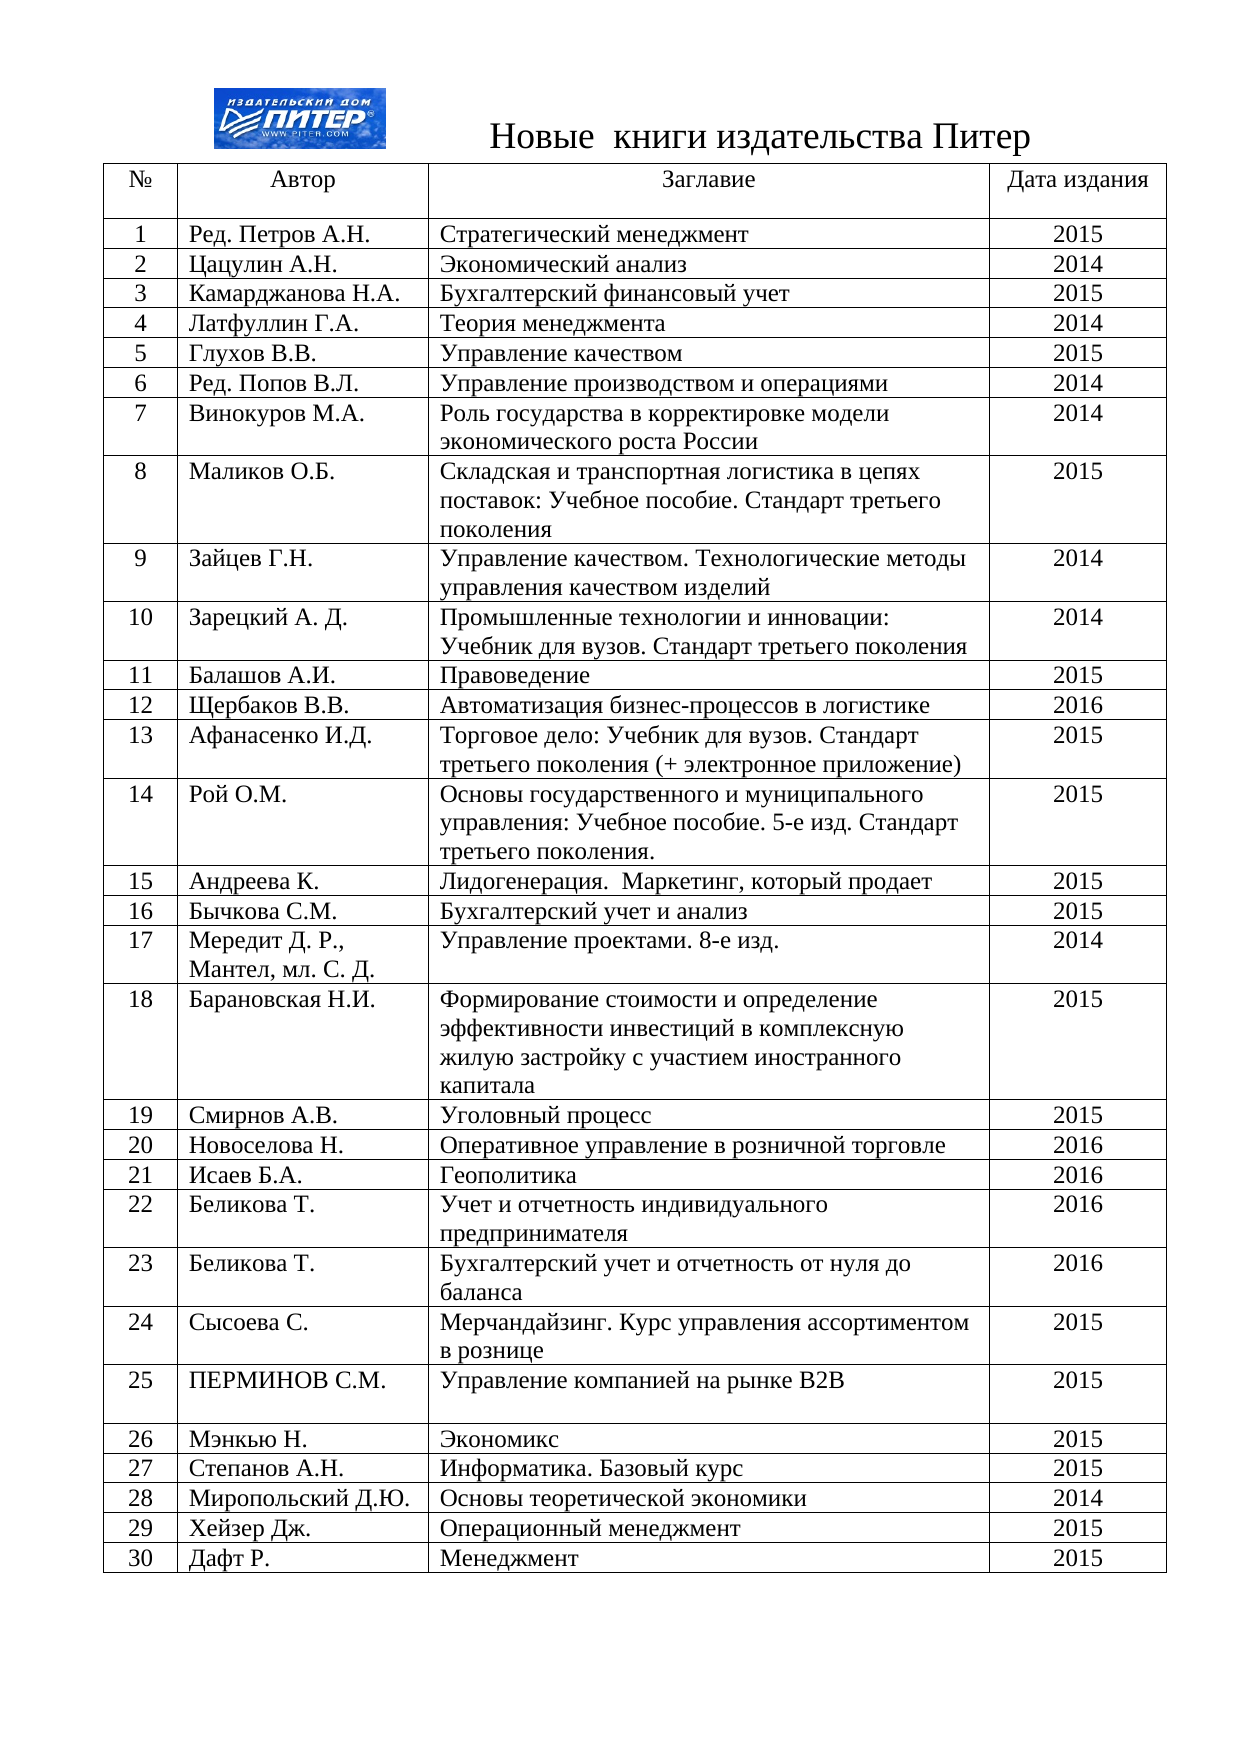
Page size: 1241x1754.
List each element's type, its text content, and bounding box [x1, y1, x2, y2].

table_cell 2014 [990, 544, 1166, 601]
table_header Дата издания [990, 164, 1166, 218]
table_cell Геополитика [429, 1160, 989, 1188]
table_cell 1 [104, 219, 177, 248]
table_cell Управление производством и операциями [429, 368, 989, 397]
table_cell 11 [104, 661, 177, 689]
table_cell 19 [104, 1100, 177, 1129]
table_cell 2015 [990, 338, 1166, 367]
table_cell 2015 [990, 984, 1166, 1099]
table_cell 2014 [990, 602, 1166, 659]
table_cell Ред. Попов В.Л. [178, 368, 428, 397]
table_cell 8 [104, 456, 177, 542]
table_cell Рой О.М. [178, 779, 428, 865]
table_cell 28 [104, 1483, 177, 1512]
table_cell Мерчандайзинг. Курс управления ассортиментом в рознице [429, 1307, 989, 1364]
table_cell Менеджмент [429, 1543, 989, 1572]
table_cell Лидогенерация. Маркетинг, который продает [429, 866, 989, 895]
table_cell ПЕРМИНОВ С.М. [178, 1365, 428, 1423]
table_cell 2015 [990, 456, 1166, 542]
table_cell 24 [104, 1307, 177, 1364]
table_cell Теория менеджмента [429, 308, 989, 337]
table_cell Сысоева С. [178, 1307, 428, 1364]
table_cell 27 [104, 1454, 177, 1482]
table_cell 17 [104, 926, 177, 983]
table_cell Бухгалтерский учет и отчетность от нуля до баланса [429, 1248, 989, 1306]
table_cell 14 [104, 779, 177, 865]
table_cell 2014 [990, 308, 1166, 337]
table_cell Камарджанова Н.А. [178, 279, 428, 307]
table_cell Бычкова С.М. [178, 896, 428, 924]
table_header Заглавие [429, 164, 989, 218]
table_cell Автоматизация бизнес-процессов в логистике [429, 690, 989, 719]
picture [214, 88, 386, 149]
table_cell 26 [104, 1424, 177, 1452]
table_cell 18 [104, 984, 177, 1099]
table_cell Складская и транспортная логистика в цепях поставок: Учебное пособие. Стандарт третьего поколения [429, 456, 989, 542]
table_cell Бухгалтерский финансовый учет [429, 279, 989, 307]
table_cell 2015 [990, 661, 1166, 689]
table_cell 2016 [990, 1130, 1166, 1159]
table_cell 2015 [990, 279, 1166, 307]
table_cell Новоселова Н. [178, 1130, 428, 1159]
table_cell Мередит Д. Р., Мантел, мл. С. Д. [178, 926, 428, 983]
table_cell Бухгалтерский учет и анализ [429, 896, 989, 924]
table_cell 2016 [990, 1248, 1166, 1306]
table_cell Формирование стоимости и определение эффективности инвестиций в комплексную жилую застройку с участием иностранного капитала [429, 984, 989, 1099]
table_cell 13 [104, 720, 177, 778]
table_cell Зайцев Г.Н. [178, 544, 428, 601]
table_cell 2016 [990, 1160, 1166, 1188]
table_cell Афанасенко И.Д. [178, 720, 428, 778]
table_cell Латфуллин Г.А. [178, 308, 428, 337]
table_cell Миропольский Д.Ю. [178, 1483, 428, 1512]
table_header № [104, 164, 177, 218]
table_cell 2014 [990, 398, 1166, 455]
table_cell Стратегический менеджмент [429, 219, 989, 248]
table_cell 2014 [990, 1483, 1166, 1512]
table_cell Маликов О.Б. [178, 456, 428, 542]
table_cell 2015 [990, 1307, 1166, 1364]
table_cell Роль государства в корректировке модели экономического роста России [429, 398, 989, 455]
table_cell 2014 [990, 926, 1166, 983]
table_cell 2014 [990, 249, 1166, 277]
table_cell Цацулин А.Н. [178, 249, 428, 277]
table_cell 2015 [990, 779, 1166, 865]
table_cell Степанов А.Н. [178, 1454, 428, 1482]
table_cell 21 [104, 1160, 177, 1188]
table_cell Управление качеством. Технологические методы управления качеством изделий [429, 544, 989, 601]
table_cell 12 [104, 690, 177, 719]
table_cell 4 [104, 308, 177, 337]
table_cell 7 [104, 398, 177, 455]
table_cell Беликова Т. [178, 1190, 428, 1247]
table_cell 22 [104, 1190, 177, 1247]
text Новые книги издательства Питер [215, 114, 1152, 157]
table_cell Глухов В.В. [178, 338, 428, 367]
table_cell 2015 [990, 896, 1166, 924]
table_cell Торговое дело: Учебник для вузов. Стандарт третьего поколения (+ электронное приложение) [429, 720, 989, 778]
table_cell 5 [104, 338, 177, 367]
table_cell 29 [104, 1513, 177, 1542]
table_cell Операционный менеджмент [429, 1513, 989, 1542]
table_cell 2015 [990, 1513, 1166, 1542]
table_cell Основы государственного и муниципального управления: Учебное пособие. 5-е изд. Стандарт третьего поколения. [429, 779, 989, 865]
table_cell Учет и отчетность индивидуального предпринимателя [429, 1190, 989, 1247]
table_cell 2015 [990, 1543, 1166, 1572]
table_cell Правоведение [429, 661, 989, 689]
table_cell 2015 [990, 1365, 1166, 1423]
table_cell 2014 [990, 368, 1166, 397]
table_cell 2016 [990, 1190, 1166, 1247]
table_cell Андреева К. [178, 866, 428, 895]
table_cell 16 [104, 896, 177, 924]
table_cell Мэнкью Н. [178, 1424, 428, 1452]
table_cell Балашов А.И. [178, 661, 428, 689]
table_cell Исаев Б.А. [178, 1160, 428, 1188]
table_cell Оперативное управление в розничной торговле [429, 1130, 989, 1159]
table_cell 3 [104, 279, 177, 307]
table_cell Промышленные технологии и инновации: Учебник для вузов. Стандарт третьего поколения [429, 602, 989, 659]
table_cell Дафт Р. [178, 1543, 428, 1572]
table_cell 6 [104, 368, 177, 397]
table_cell Управление качеством [429, 338, 989, 367]
table_cell Экономикс [429, 1424, 989, 1452]
table_cell 2015 [990, 219, 1166, 248]
table_cell Смирнов А.В. [178, 1100, 428, 1129]
table_cell 2 [104, 249, 177, 277]
table_cell 23 [104, 1248, 177, 1306]
table_cell Хейзер Дж. [178, 1513, 428, 1542]
table_cell 2015 [990, 1454, 1166, 1482]
table_cell Зарецкий А. Д. [178, 602, 428, 659]
table_cell Экономический анализ [429, 249, 989, 277]
table_cell Управление компанией на рынке В2В [429, 1365, 989, 1423]
table_cell Беликова Т. [178, 1248, 428, 1306]
table_cell 9 [104, 544, 177, 601]
table_cell 2015 [990, 1424, 1166, 1452]
table_cell Ред. Петров А.Н. [178, 219, 428, 248]
table_cell 2016 [990, 690, 1166, 719]
table_cell Информатика. Базовый курс [429, 1454, 989, 1482]
table_cell Основы теоретической экономики [429, 1483, 989, 1512]
table_cell 25 [104, 1365, 177, 1423]
table_cell Уголовный процесс [429, 1100, 989, 1129]
table_cell 30 [104, 1543, 177, 1572]
table_cell Управление проектами. 8-е изд. [429, 926, 989, 983]
table_header Автор [178, 164, 428, 218]
table_cell 20 [104, 1130, 177, 1159]
table_cell Щербаков В.В. [178, 690, 428, 719]
table_cell 2015 [990, 1100, 1166, 1129]
table_cell 2015 [990, 866, 1166, 895]
table_cell Барановская Н.И. [178, 984, 428, 1099]
table_cell 15 [104, 866, 177, 895]
table_cell 2015 [990, 720, 1166, 778]
table_cell Винокуров М.А. [178, 398, 428, 455]
table_cell 10 [104, 602, 177, 659]
